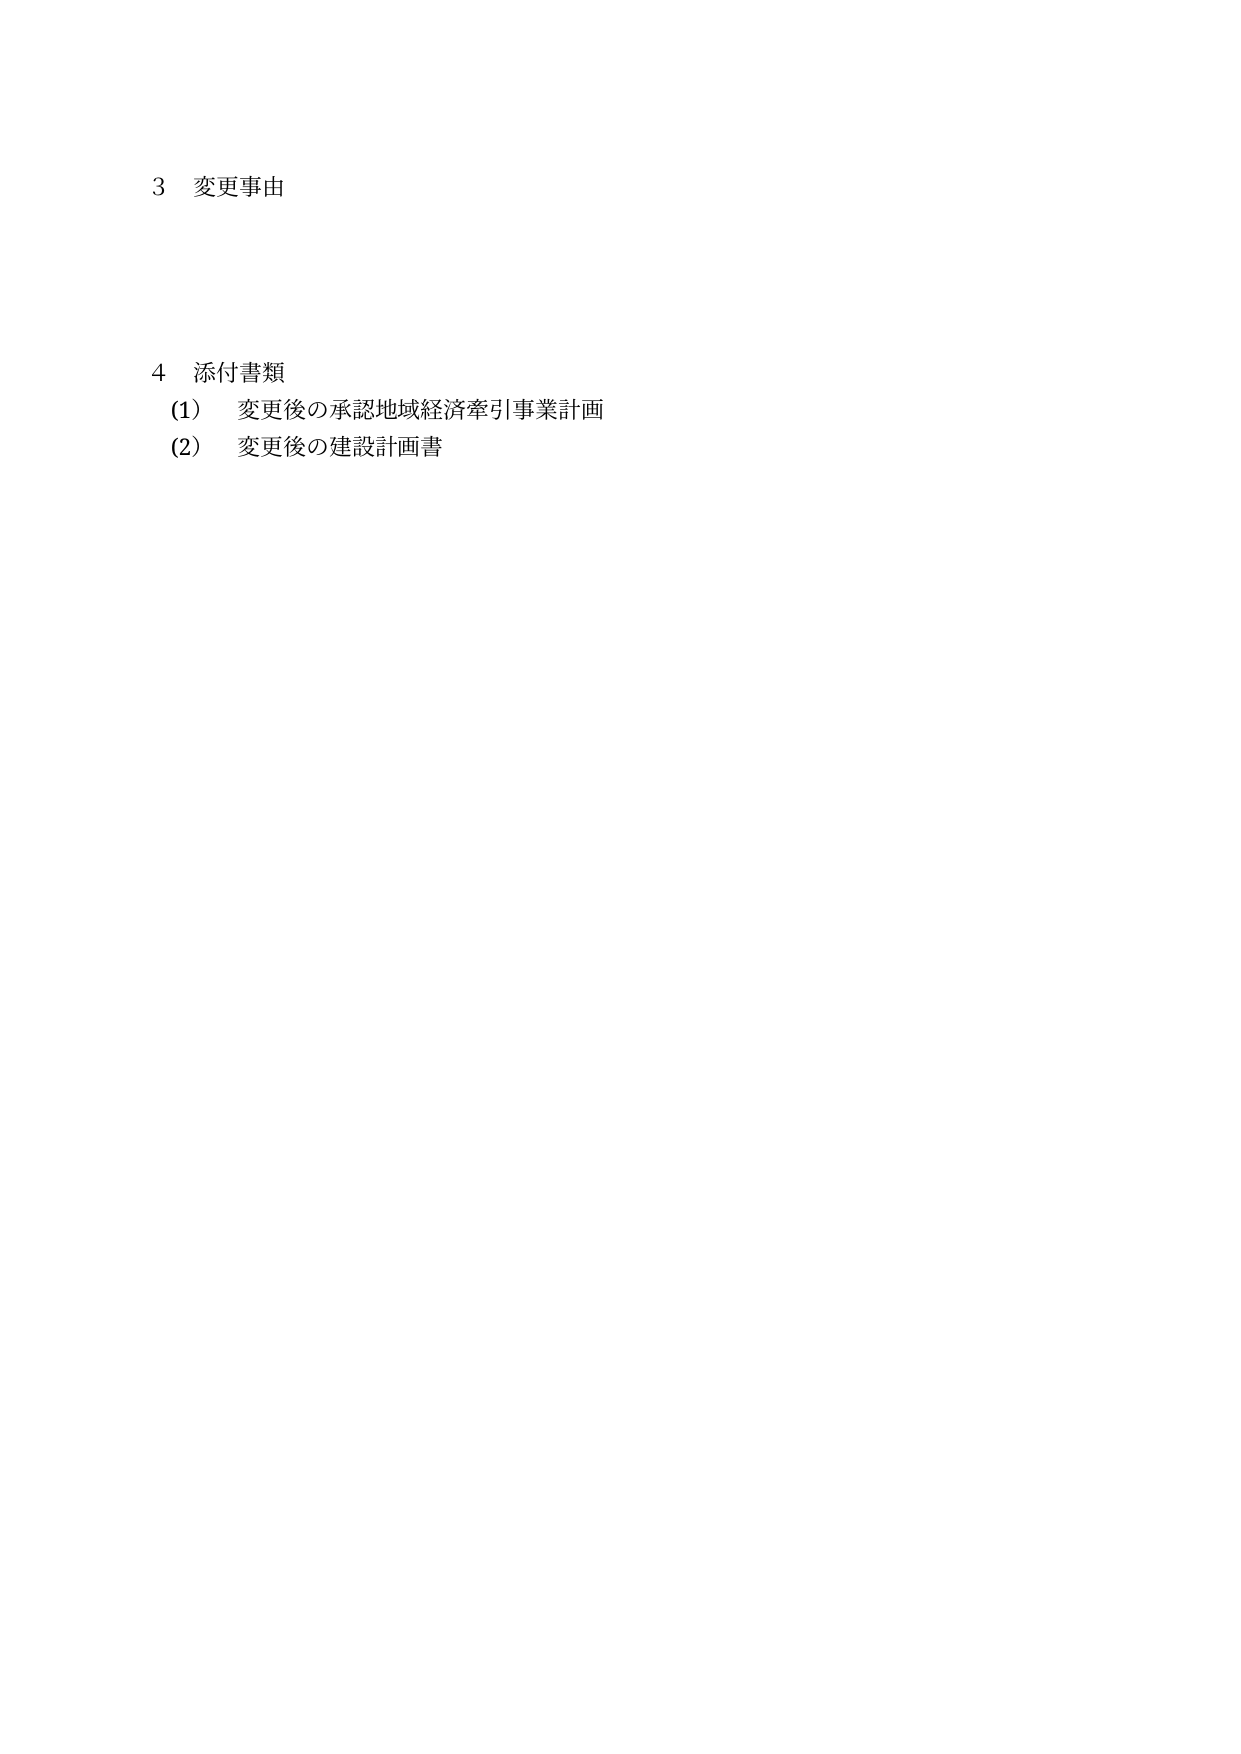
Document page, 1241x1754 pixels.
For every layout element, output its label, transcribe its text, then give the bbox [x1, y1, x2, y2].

text (1） 変更後の承認地域経済牽引事業計画 [148, 390, 1093, 427]
text ３ 変更事由 [148, 167, 1093, 204]
text ４ 添付書類 [148, 352, 1093, 390]
text (2） 変更後の建設計画書 [148, 427, 1093, 464]
